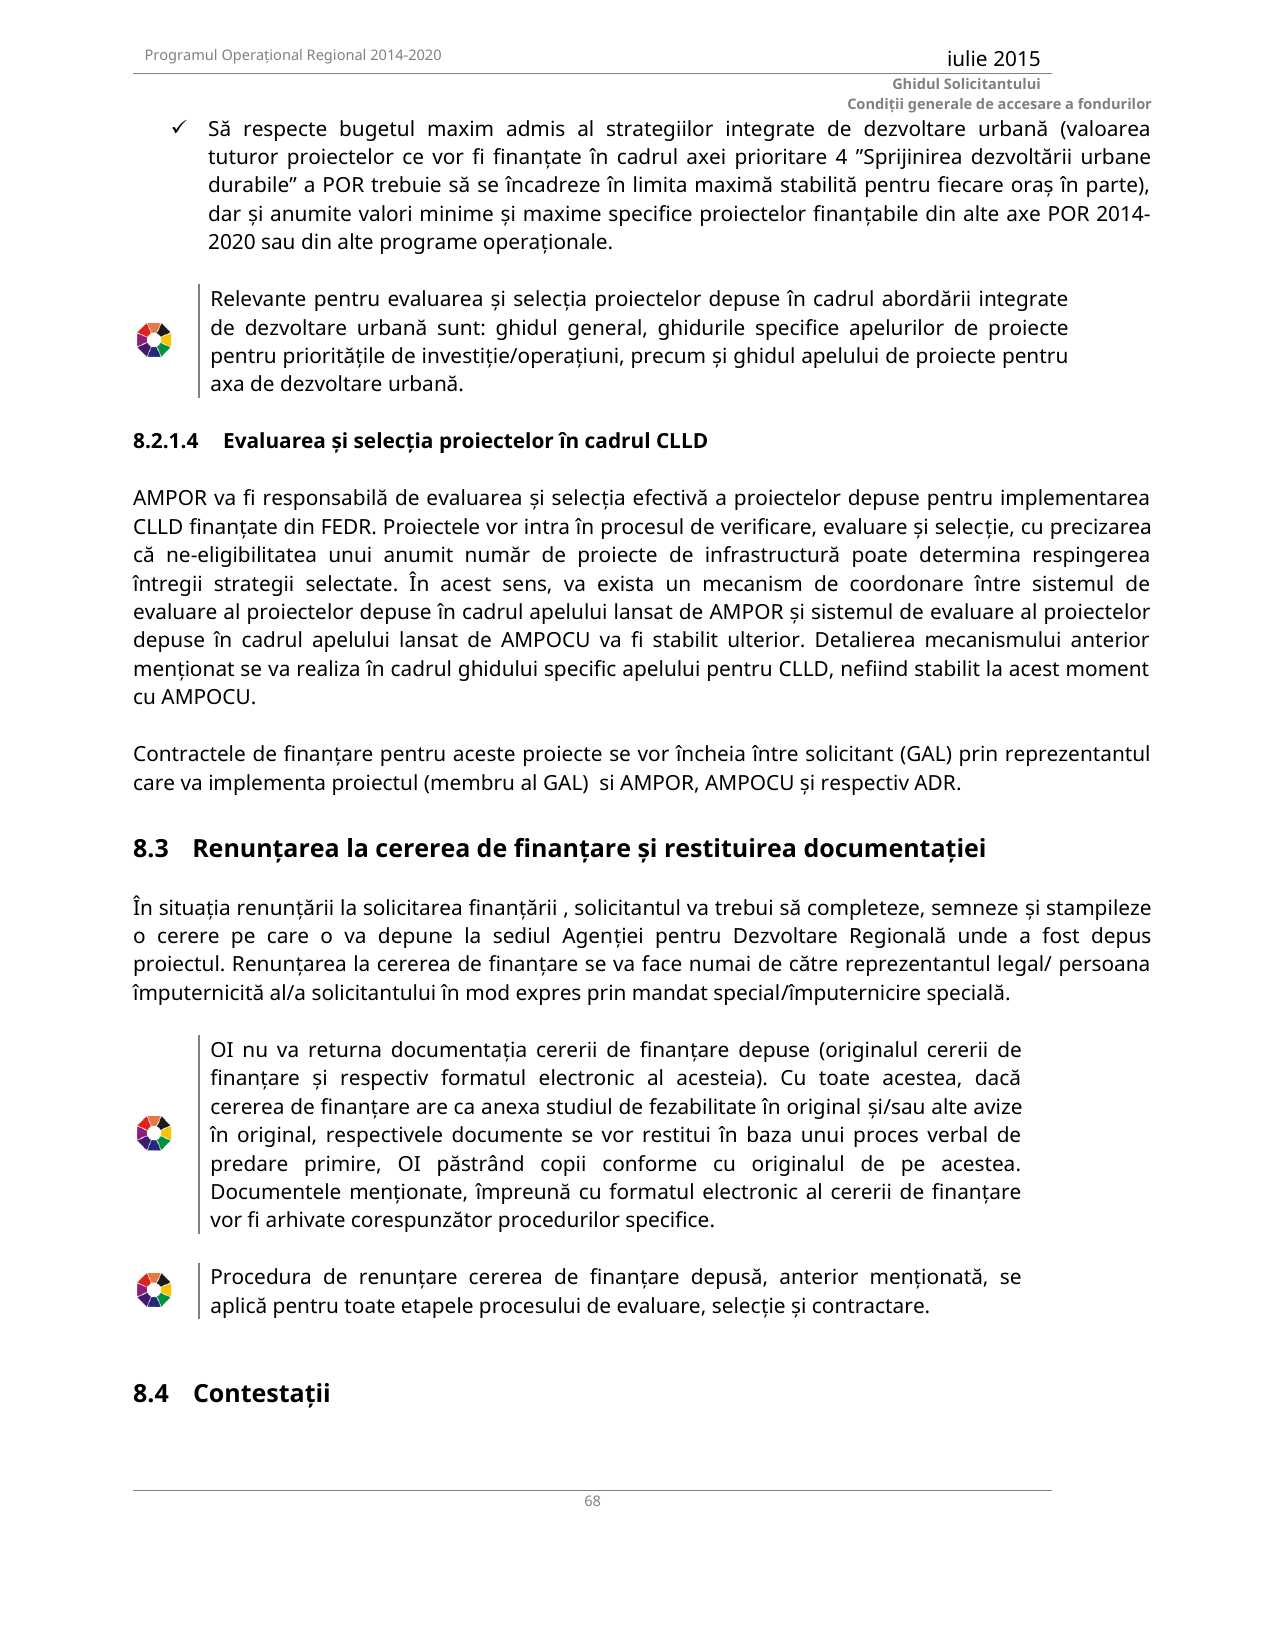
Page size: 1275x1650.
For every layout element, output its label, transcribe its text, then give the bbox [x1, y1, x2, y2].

picture [132, 1269, 177, 1312]
text AMPOR va fi responsabilă de evaluarea și selecția efectivă a proiectelor depuse pentru implementarea CLLD finanțate din FEDR. Proiectele vor intra în procesul de verificare, evaluare și selecție, cu precizarea că ne-eligibilitatea unui anumit număr de proiecte de infrastructură poate determina respingerea întregii strategii selectate. În acest sens, va exista un mecanism de coordonare între sistemul de evaluare al proiectelor depuse în cadrul apelului lansat de AMPOR și sistemul de evaluare al proiectelor depuse în cadrul apelului lansat de AMPOCU va fi stabilit ulterior. Detalierea mecanismului anterior menţionat se va realiza în cadrul ghidului specific apelului pentru CLLD, nefiind stabilit la acest moment cu AMPOCU. [133, 483, 1152, 711]
list Să respecte bugetul maxim admis al strategiilor integrate de dezvoltare urbană (valoarea tuturor proiectelor ce vor fi finanțate în cadrul axei prioritare 4 ”Sprijinirea dezvoltării urbane durabile” a POR trebuie să se încadreze în limita maximă stabilită pentru fiecare oraș în parte), dar și anumite valori minime și maxime specifice proiectelor finanțabile din alte axe POR 2014-2020 sau din alte programe operaționale. [170, 114, 1152, 256]
table_header Procedura de renunțare cererea de finanțare depusă, anterior menţionată, se aplică pentru toate etapele procesului de evaluare, selecție și contractare. [200, 1263, 1034, 1319]
picture [132, 320, 177, 363]
subtitle Evaluarea și selecția proiectelor în cadrul CLLD [133, 426, 1152, 455]
text Contractele de finanțare pentru aceste proiecte se vor încheia între solicitant (GAL) prin reprezentantul care va implementa proiectul (membru al GAL) si AMPOR, AMPOCU și respectiv ADR. [133, 739, 1152, 796]
text În situaţia renunțării la solicitarea finanțării , solicitantul va trebui să completeze, semneze şi stampileze o cerere pe care o va depune la sediul Agenției pentru Dezvoltare Regională unde a fost depus proiectul. Renunțarea la cererea de finanțare se va face numai de către reprezentantul legal/ persoana împuternicită al/a solicitantului în mod expres prin mandat special/împuternicire specială. [133, 893, 1152, 1006]
table_header [122, 1035, 198, 1234]
subtitle Contestații [133, 1376, 1152, 1410]
subtitle Renunțarea la cererea de finanțare și restituirea documentației [133, 830, 1152, 864]
picture [132, 1113, 177, 1156]
table_header [122, 1263, 198, 1319]
table_header Relevante pentru evaluarea și selecția proiectelor depuse în cadrul abordării integrate de dezvoltare urbană sunt: ghidul general, ghidurile specifice apelurilor de proiecte pentru prioritățile de investiție/operațiuni, precum și ghidul apelului de proiecte pentru axa de dezvoltare urbană. [200, 284, 1081, 398]
table_header [122, 284, 198, 398]
table_header OI nu va returna documentația cererii de finanțare depuse (originalul cererii de finanțare și respectiv formatul electronic al acesteia). Cu toate acestea, dacă cererea de finanţare are ca anexa studiul de fezabilitate în original şi/sau alte avize în original, respectivele documente se vor restitui în baza unui proces verbal de predare primire, OI păstrând copii conforme cu originalul de pe acestea. Documentele menţionate, împreună cu formatul electronic al cererii de finanţare vor fi arhivate corespunzător procedurilor specifice. [200, 1035, 1034, 1234]
